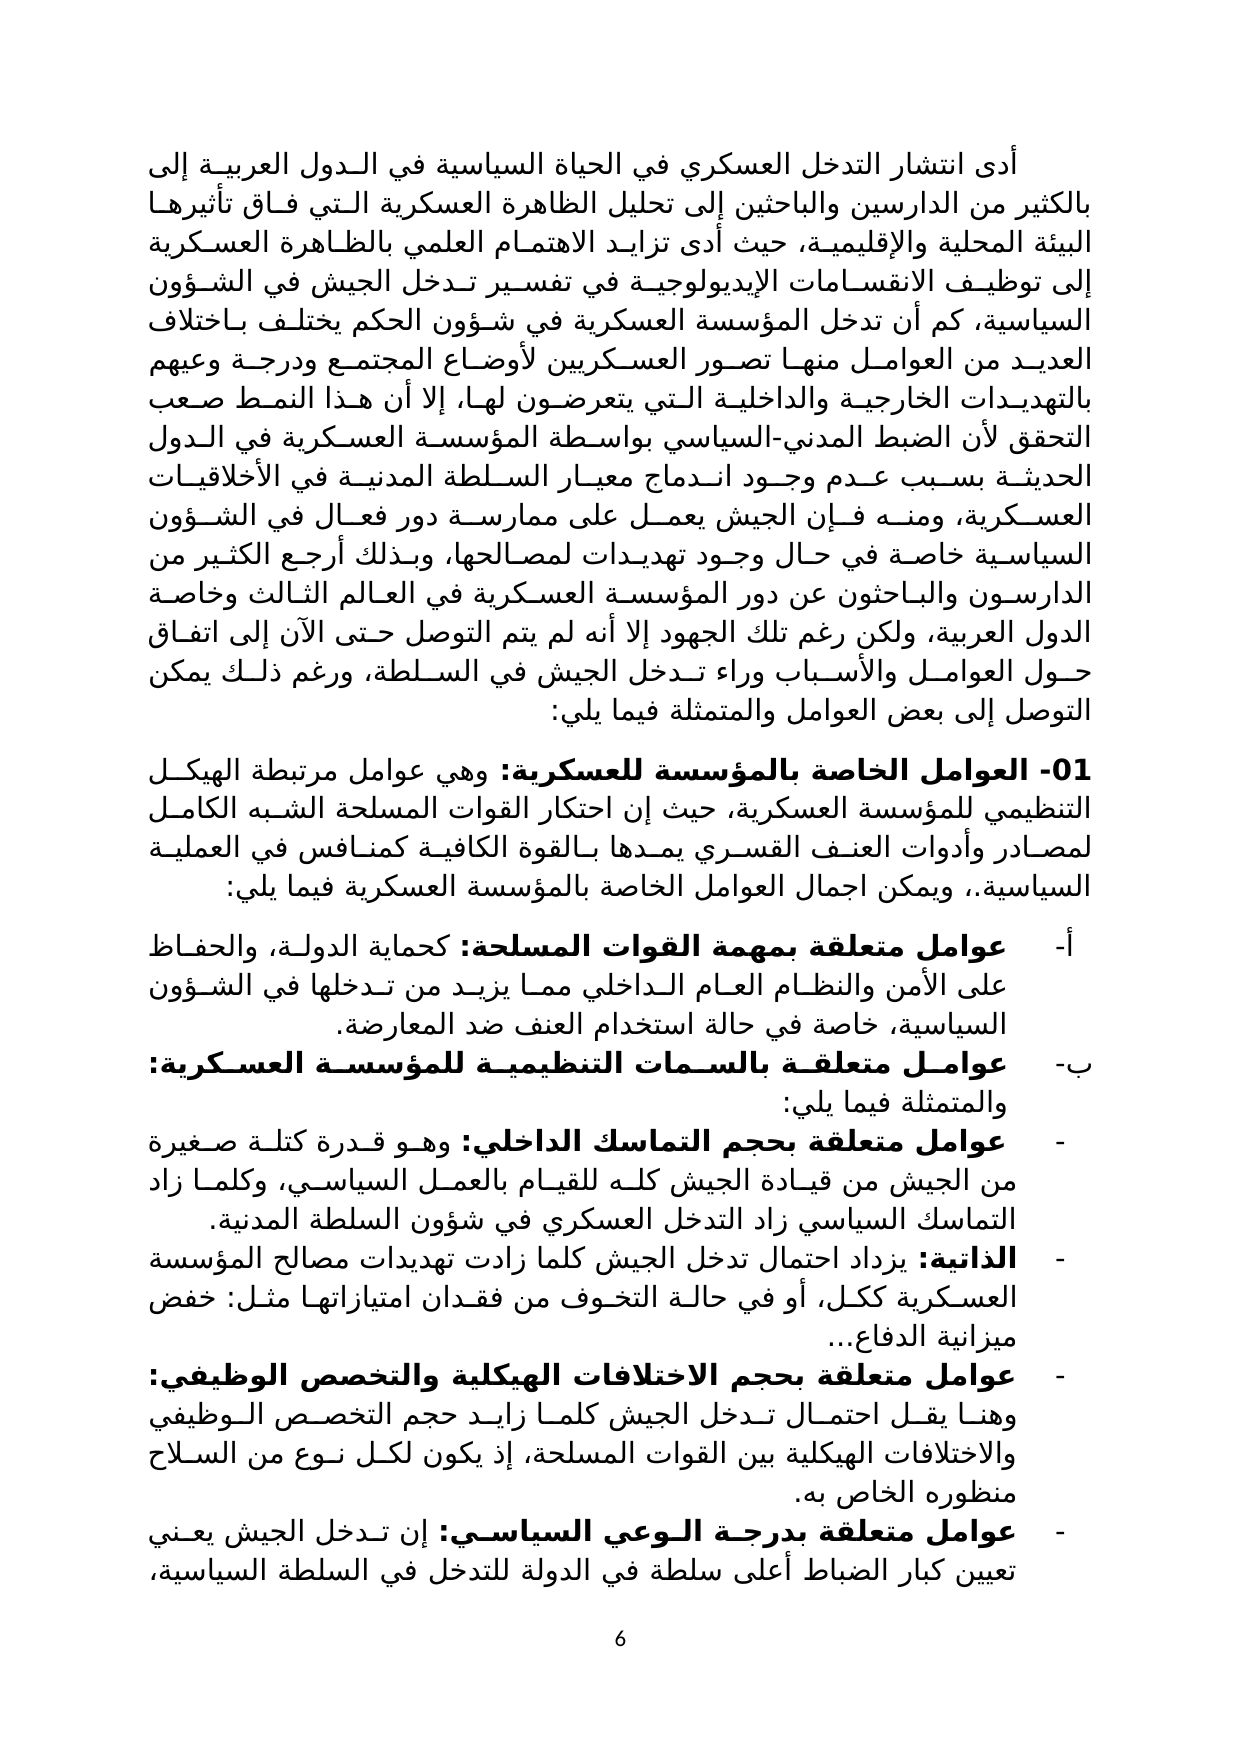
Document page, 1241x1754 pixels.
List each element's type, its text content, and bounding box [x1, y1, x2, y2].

list عوامل متعلقة بحجم التماسك الداخلي: وهو قدرة كتلة صغيرة من الجيش من قيادة الجيش كله للقيام بالعمل السياسي، وكلما زاد التماسك السياسي زاد التدخل العسكري في شؤون السلطة المدنية. [148, 1124, 1055, 1236]
list الذاتية: يزداد احتمال تدخل الجيش كلما زادت تهديدات مصالح المؤسسة العسكرية ككل، أو في حالة التخوف من فقدان امتيازاتها مثل: خفض ميزانية الدفاع... [148, 1241, 1055, 1353]
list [148, 1514, 1055, 1587]
text أدى انتشار التدخل العسكري في الحياة السياسية في الدول العربية إلى بالكثير من الدارسين والباحثين إلى تحليل الظاهرة العسكرية التي فاق تأثيرها البيئة المحلية والإقليمية، حيث أدى تزايد الاهتمام العلمي بالظاهرة العسكرية إلى توظيف الانقسامات الإيديولوجية في تفسير تدخل الجيش في الشؤون السياسية، كم أن تدخل المؤسسة العسكرية في شؤون الحكم يختلف باختلاف العديد من العوامل منها تصور العسكريين لأوضاع المجتمع ودرجة وعيهم بالتهديدات الخارجية والداخلية التي يتعرضون لها، إلا أن هذا النمط صعب التحقق لأن الضبط المدني-السياسي بواسطة المؤسسة العسكرية في الدول الحديثة بسبب عدم وجود اندماج معيار السلطة المدنية في الأخلاقيات العسكرية، ومنه فإن الجيش يعمل على ممارسة دور فعال في الشؤون السياسية خاصة في حال وجود تهديدات لمصالحها، وبذلك أرجع الكثير من الدارسون والباحثون عن دور المؤسسة العسكرية في العالم الثالث وخاصة الدول العربية، ولكن رغم تلك الجهود إلا أنه لم يتم التوصل حتى الآن إلى اتفاق حول العوامل والأسباب وراء تدخل الجيش في السلطة، ورغم ذلك يمكن التوصل إلى بعض العوامل والمتمثلة فيما يلي: [148, 148, 1093, 727]
list عوامل متعلقة بمهمة القوات المسلحة: كحماية الدولة، والحفاظ على الأمن والنظام العام الداخلي مما يزيد من تدخلها في الشؤون السياسية، خاصة في حالة استخدام العنف ضد المعارضة. [148, 929, 1055, 1041]
text 01- العوامل الخاصة بالمؤسسة للعسكرية: وهي عوامل مرتبطة الهيكل التنظيمي للمؤسسة العسكرية، حيث إن احتكار القوات المسلحة الشبه الكامل لمصادر وأدوات العنف القسري يمدها بالقوة الكافية كمنافس في العملية السياسية.، ويمكن اجمال العوامل الخاصة بالمؤسسة العسكرية فيما يلي: [148, 753, 1093, 904]
list عوامل متعلقة بحجم الاختلافات الهيكلية والتخصص الوظيفي: وهنا يقل احتمال تدخل الجيش كلما زايد حجم التخصص الوظيفي والاختلافات الهيكلية بين القوات المسلحة، إذ يكون لكل نوع من السلاح منظوره الخاص به. [148, 1358, 1055, 1509]
list عوامل متعلقة بالسمات التنظيمية للمؤسسة العسكرية: والمتمثلة فيما يلي: [148, 1046, 1055, 1119]
